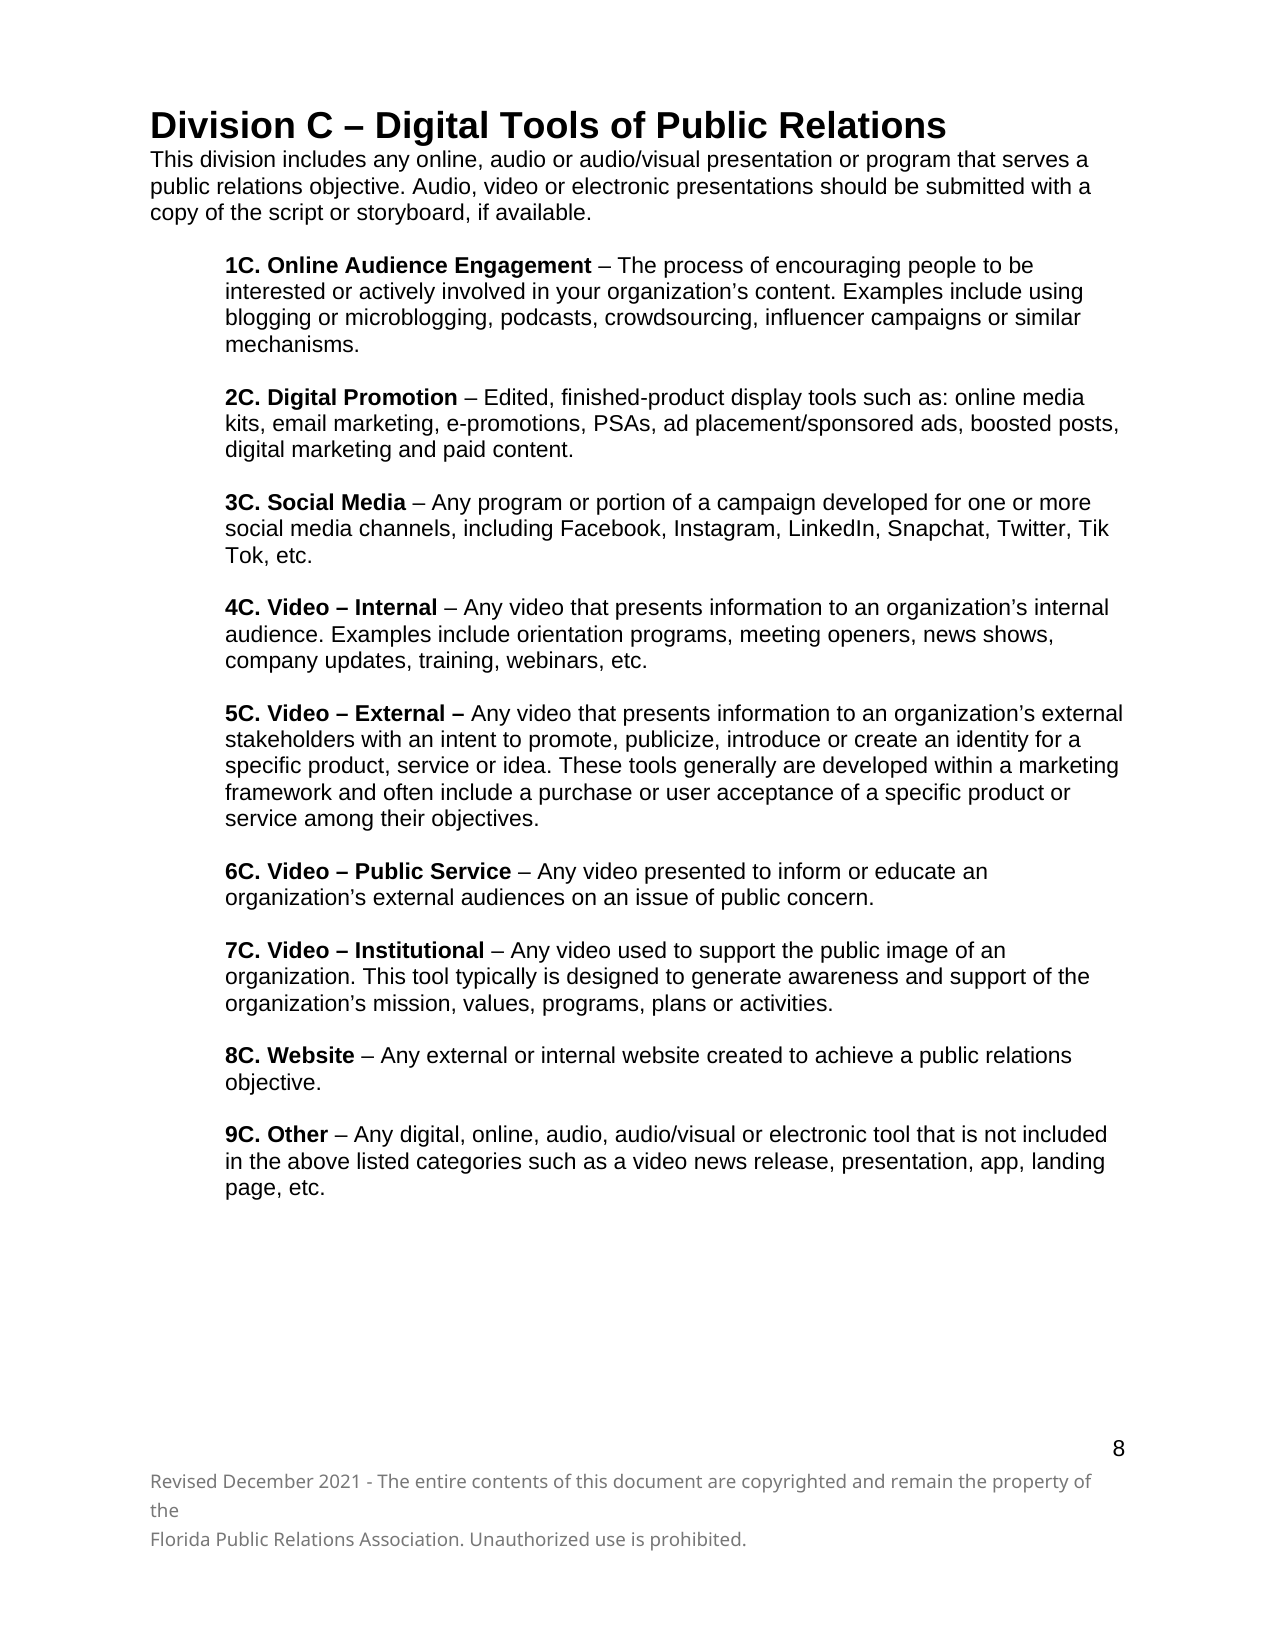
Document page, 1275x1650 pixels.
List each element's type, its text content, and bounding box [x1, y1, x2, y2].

text 6C. Video – Public Service – Any video presented to inform or educate an organization’s external audiences on an issue of public concern. [225, 858, 1125, 911]
text 2C. Digital Promotion – Edited, finished-product display tools such as: online media kits, email marketing, e-promotions, PSAs, ad placement/sponsored ads, boosted posts, digital marketing and paid content. [225, 383, 1125, 462]
text 1C. Online Audience Engagement – The process of encouraging people to be interested or actively involved in your organization’s content. Examples include using blogging or microblogging, podcasts, crowdsourcing, influencer campaigns or similar mechanisms. [225, 252, 1125, 357]
text This division includes any online, audio or audio/visual presentation or program that serves a public relations objective. Audio, video or electronic presentations should be submitted with a copy of the script or storyboard, if available. [150, 146, 1125, 225]
text 8C. Website – Any external or internal website created to achieve a public relations objective. [225, 1042, 1125, 1095]
text 7C. Video – Institutional – Any video used to support the public image of an organization. This tool typically is designed to generate awareness and support of the organization’s mission, values, programs, plans or activities. [225, 937, 1125, 1016]
text 3C. Social Media – Any program or portion of a campaign developed for one or more social media channels, including Facebook, Instagram, LinkedIn, Snapchat, Twitter, Tik Tok, etc. [225, 489, 1125, 568]
text Division C – Digital Tools of Public Relations [150, 103, 1125, 146]
text 5C. Video – External – Any video that presents information to an organization’s external stakeholders with an intent to promote, publicize, introduce or create an identity for a specific product, service or idea. These tools generally are developed within a marketing framework and often include a purchase or user acceptance of a specific product or service among their objectives. [225, 700, 1125, 831]
text 9C. Other – Any digital, online, audio, audio/visual or electronic tool that is not included in the above listed categories such as a video news release, presentation, app, landing page, etc. [225, 1121, 1125, 1200]
text 4C. Video – Internal – Any video that presents information to an organization’s internal audience. Examples include orientation programs, meeting openers, news shows, company updates, training, webinars, etc. [225, 594, 1125, 673]
